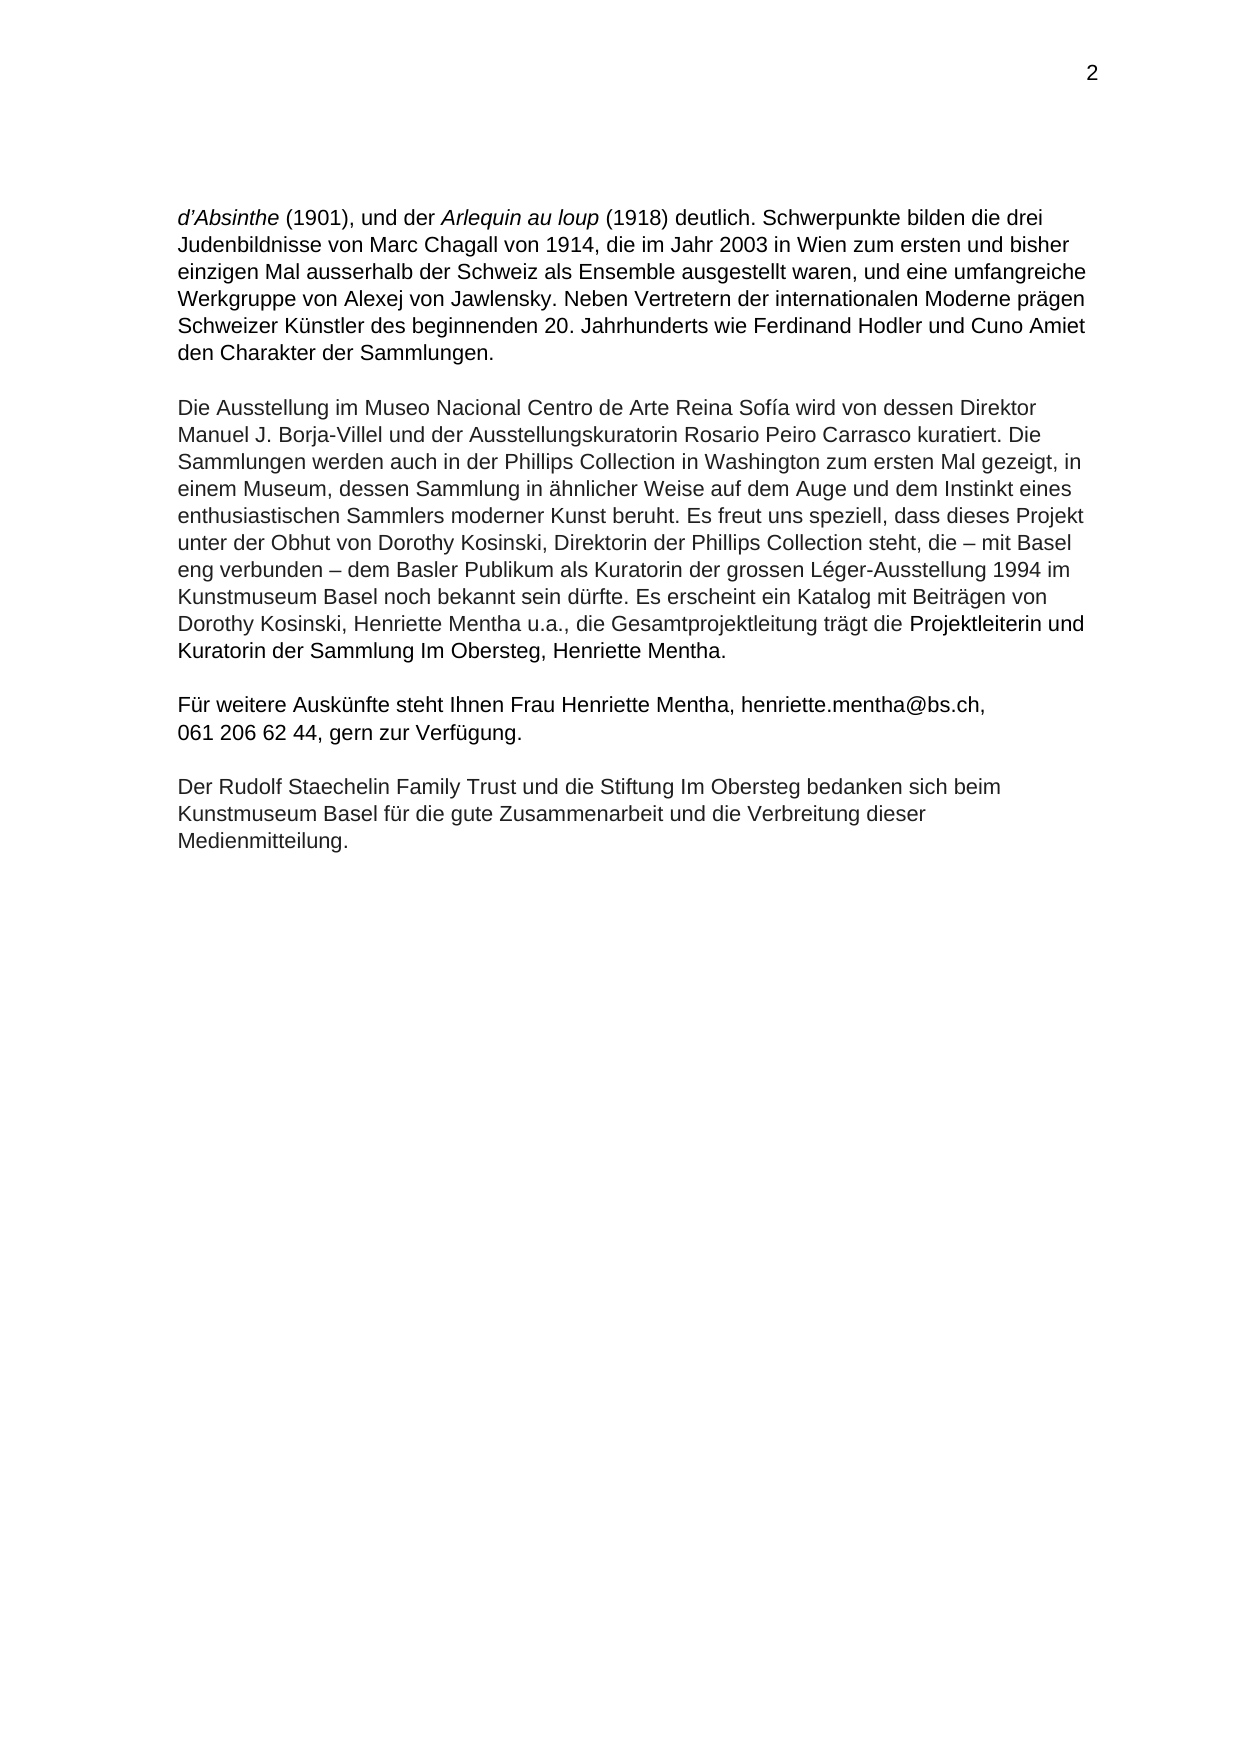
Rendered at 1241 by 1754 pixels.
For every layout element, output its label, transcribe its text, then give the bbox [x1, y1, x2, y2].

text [177, 204, 1098, 366]
text Die Ausstellung im Museo Nacional Centro de Arte Reina Sofía wird von dessen Direktor Manuel J. Borja-Villel und der Ausstellungskuratorin Rosario Peiro Carrasco kuratiert. Die Sammlungen werden auch in der Phillips Collection in Washington zum ersten Mal gezeigt, in einem Museum, dessen Sammlung in ähnlicher Weise auf dem Auge und dem Instinkt eines enthusiastischen Sammlers moderner Kunst beruht. Es freut uns speziell, dass dieses Projekt unter der Obhut von Dorothy Kosinski, Direktorin der Phillips Collection steht, die – mit Basel eng verbunden – dem Basler Publikum als Kuratorin der grossen Léger-Ausstellung 1994 im Kunstmuseum Basel noch bekannt sein dürfte. Es erscheint ein Katalog mit Beiträgen von Dorothy Kosinski, Henriette Mentha u.a., die Gesamtprojektleitung trägt die Projektleiterin und Kuratorin der Sammlung Im Obersteg, Henriette Mentha. [177, 393, 1098, 664]
text Für weitere Auskünfte steht Ihnen Frau Henriette Mentha, henriette.mentha@bs.ch, 061 206 62 44, gern zur Verfügung. [177, 691, 1098, 745]
text Der Rudolf Staechelin Family Trust und die Stiftung Im Obersteg bedanken sich beim Kunstmuseum Basel für die gute Zusammenarbeit und die Verbreitung dieser Medienmitteilung. [177, 772, 1098, 854]
